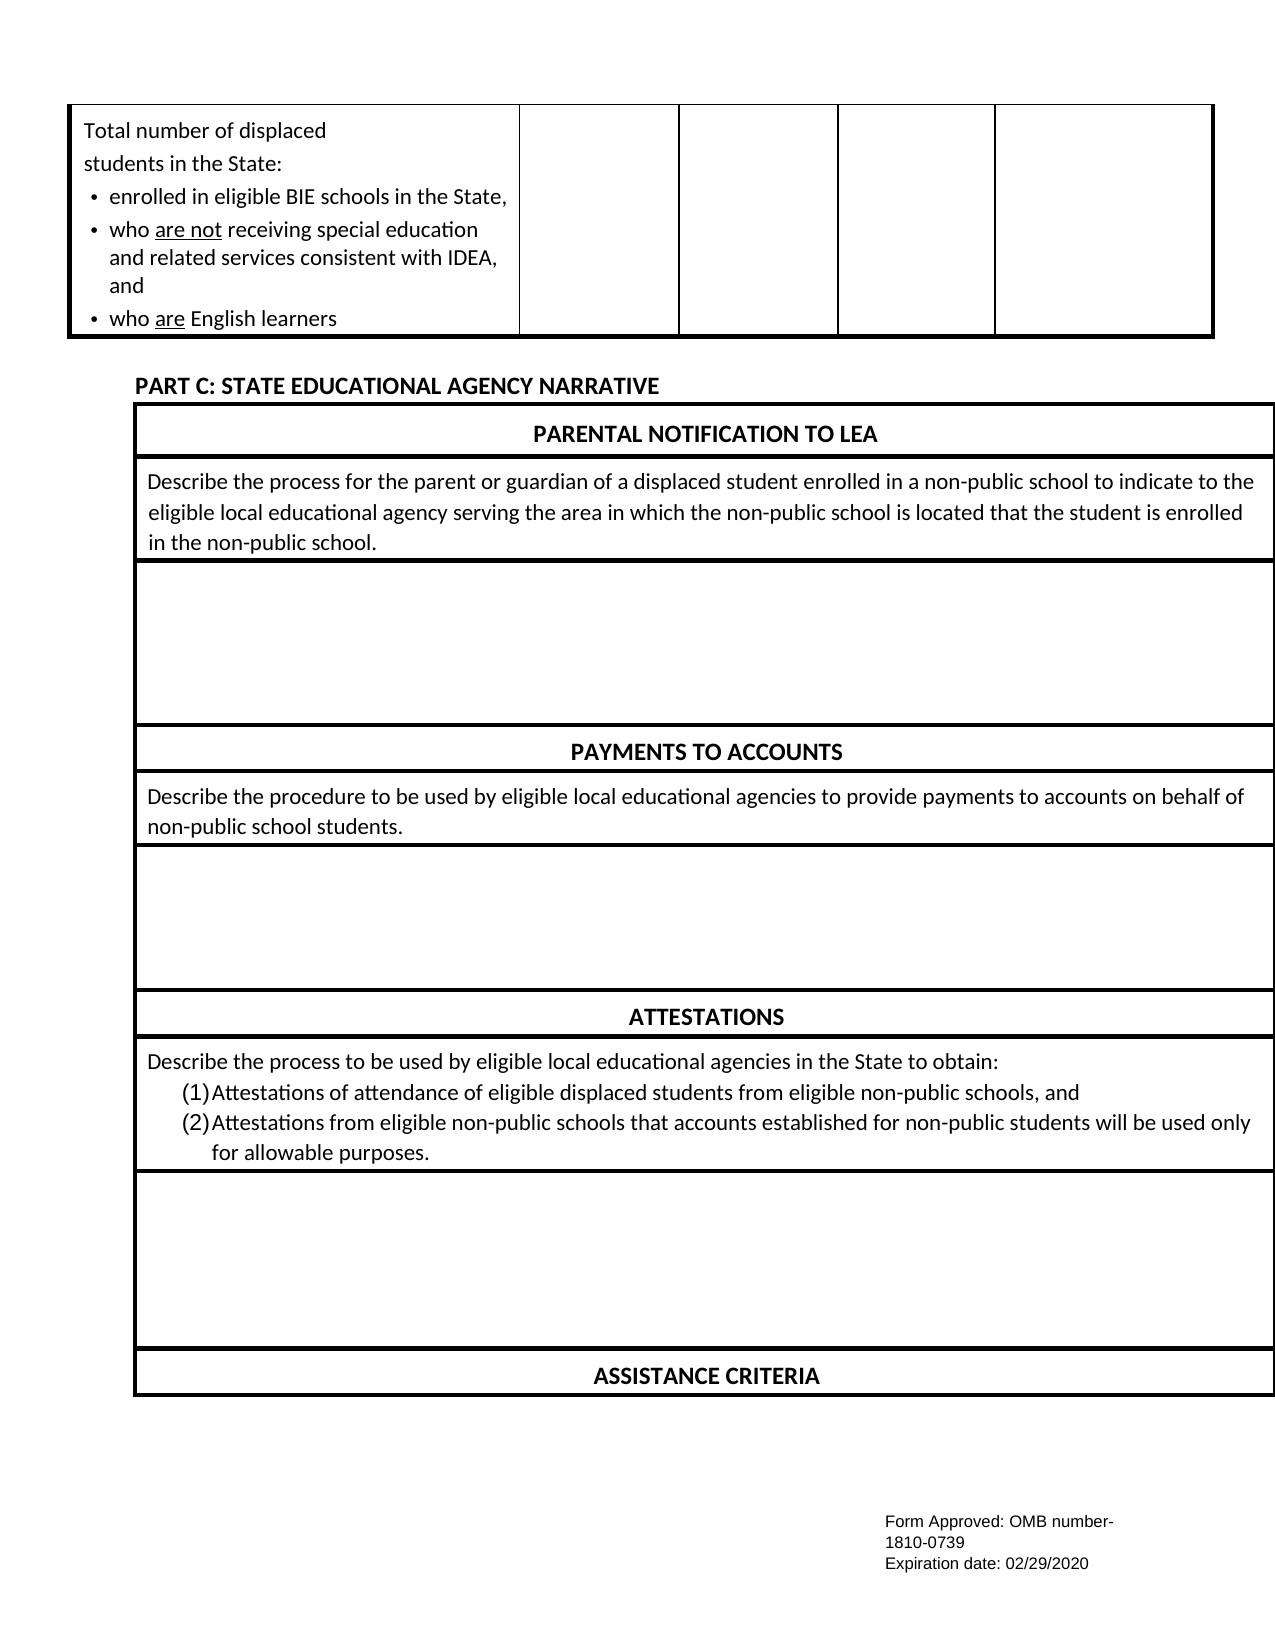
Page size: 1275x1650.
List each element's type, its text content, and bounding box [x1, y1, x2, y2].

table_cell [137, 1173, 1273, 1346]
table_cell Describe the procedure to be used by eligible local educational agencies to provide payments to accounts on behalf of non-public school students. [137, 773, 1273, 843]
table_cell ASSISTANCE CRITERIA [137, 1351, 1273, 1393]
table_cell [680, 105, 837, 334]
table_cell Describe the process for the parent or guardian of a displaced student enrolled in a non-public school to indicate to the eligible local educational agency serving the area in which the non-public school is located that the student is enrolled in the non-public school. [137, 459, 1273, 558]
table_cell [137, 563, 1273, 723]
table_cell [137, 847, 1273, 988]
table_header PARENTAL NOTIFICATION TO LEA [137, 406, 1273, 454]
table_cell Describe the process to be used by eligible local educational agencies in the State to obtain: Attestations of attendance of eligible displaced students from eligible non-public schools, and Attestations from eligible non-public schools that accounts established for non-public students will be used only for allowable purposes. [137, 1039, 1273, 1168]
table_cell ATTESTATIONS [137, 992, 1273, 1034]
table_cell PAYMENTS TO ACCOUNTS [137, 727, 1273, 769]
table_cell Total number of displaced students in the State: enrolled in eligible BIE schools in the State, who are not receiving special education and related services consistent with IDEA, and who are English learners [72, 105, 519, 334]
table_cell [839, 105, 994, 334]
table_cell [996, 105, 1211, 334]
text PART C: STATE EDUCATIONAL AGENCY NARRATIVE [135, 370, 1137, 401]
table_cell [520, 105, 678, 334]
